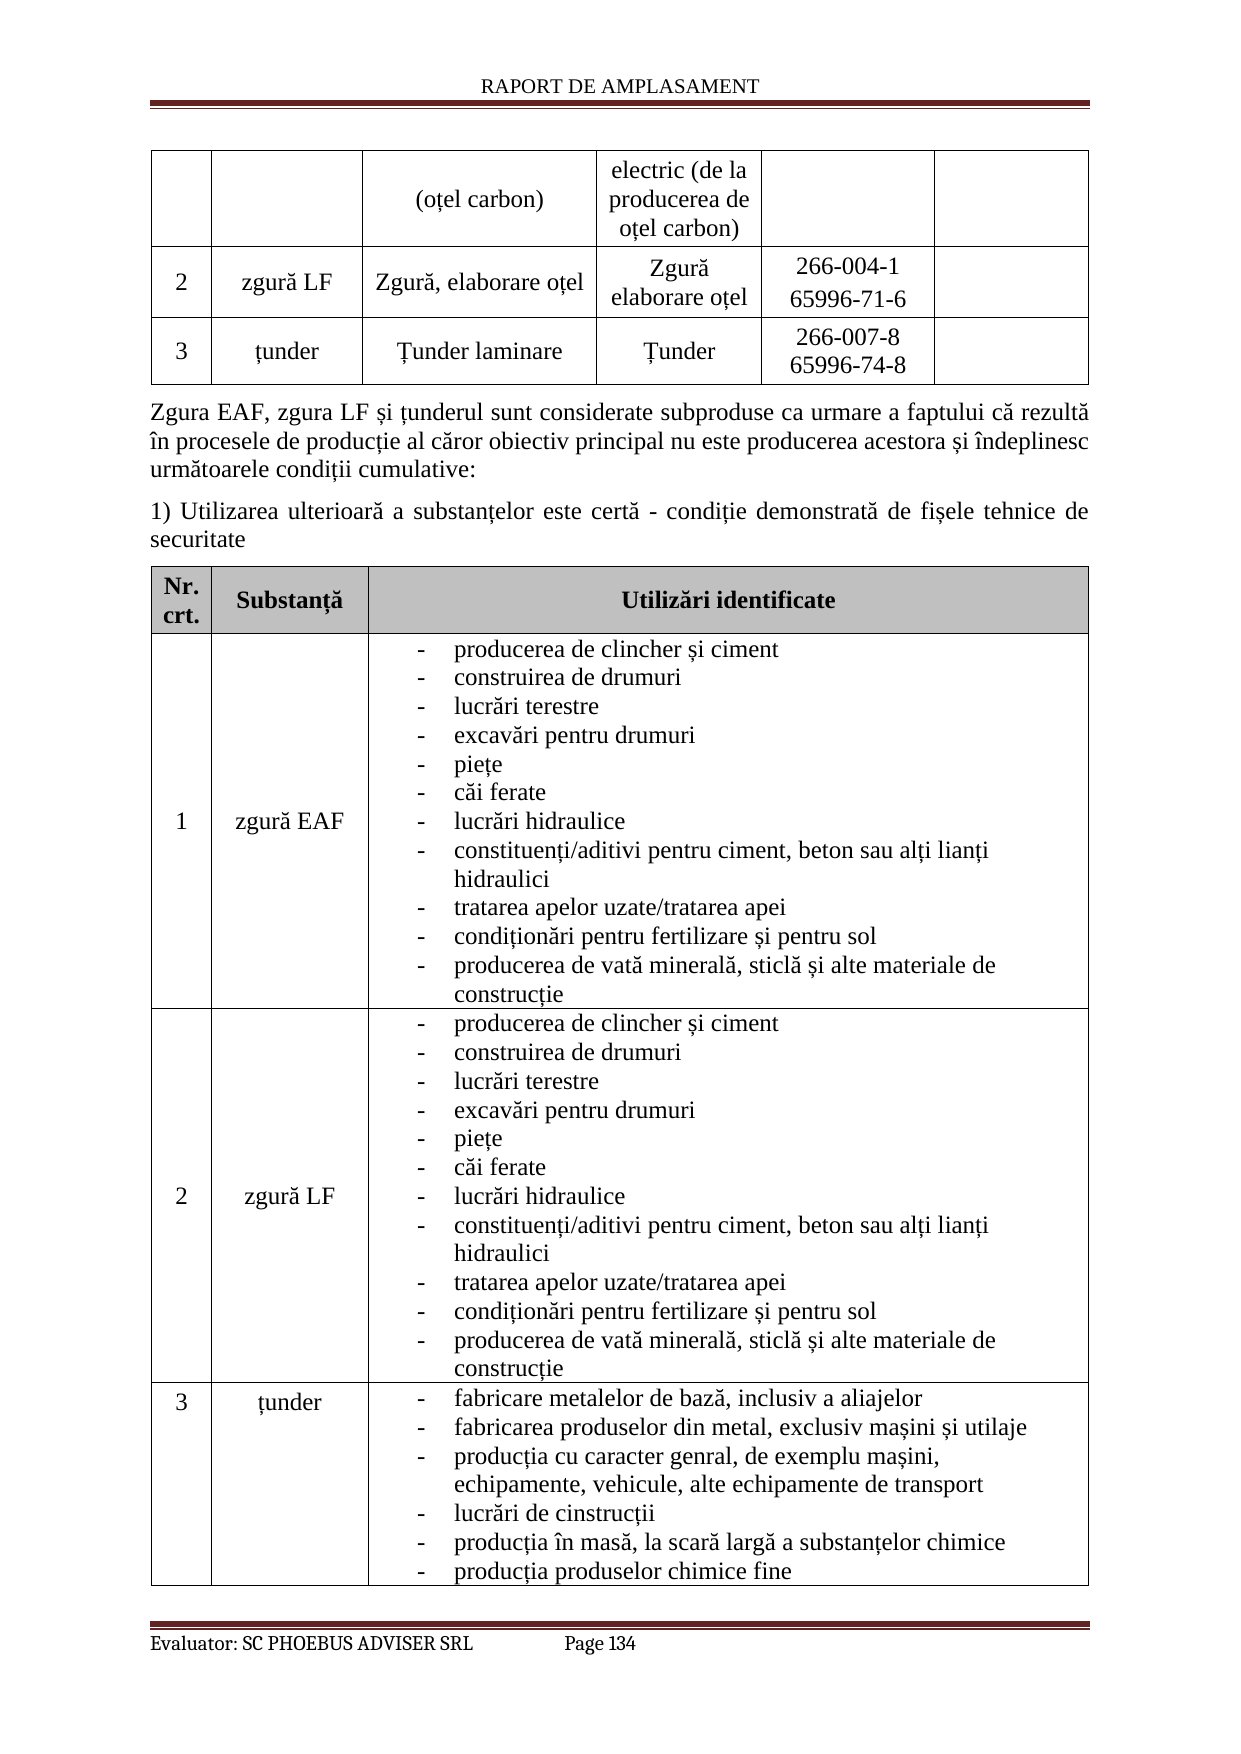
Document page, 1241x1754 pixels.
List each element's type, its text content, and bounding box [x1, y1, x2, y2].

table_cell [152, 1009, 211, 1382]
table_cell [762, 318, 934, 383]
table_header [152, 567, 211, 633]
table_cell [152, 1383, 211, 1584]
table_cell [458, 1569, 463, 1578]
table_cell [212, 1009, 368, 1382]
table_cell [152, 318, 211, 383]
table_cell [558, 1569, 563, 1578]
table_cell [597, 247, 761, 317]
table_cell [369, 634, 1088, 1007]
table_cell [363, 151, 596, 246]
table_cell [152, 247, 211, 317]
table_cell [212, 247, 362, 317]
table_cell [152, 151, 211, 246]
list Utilizarea ulterioară a substanțelor este certă - condiție demonstrată de fișele tehnice de securitate [150, 496, 1090, 553]
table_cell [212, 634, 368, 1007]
text Zgura EAF, zgura LF și țunderul sunt considerate subproduse ca urmare a faptului că rezultă în procesele de producție al căror obiectiv principal nu este producerea acestora și îndeplinesc următoarele condiții cumulative: [150, 397, 1090, 483]
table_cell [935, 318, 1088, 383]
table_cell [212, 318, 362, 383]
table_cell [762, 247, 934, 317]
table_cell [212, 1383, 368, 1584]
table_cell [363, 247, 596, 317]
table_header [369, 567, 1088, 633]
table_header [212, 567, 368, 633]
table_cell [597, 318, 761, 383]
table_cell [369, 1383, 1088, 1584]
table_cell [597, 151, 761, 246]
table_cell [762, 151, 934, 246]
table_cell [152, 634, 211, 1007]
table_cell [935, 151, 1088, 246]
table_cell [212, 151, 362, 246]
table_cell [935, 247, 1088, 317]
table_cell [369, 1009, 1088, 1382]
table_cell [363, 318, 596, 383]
